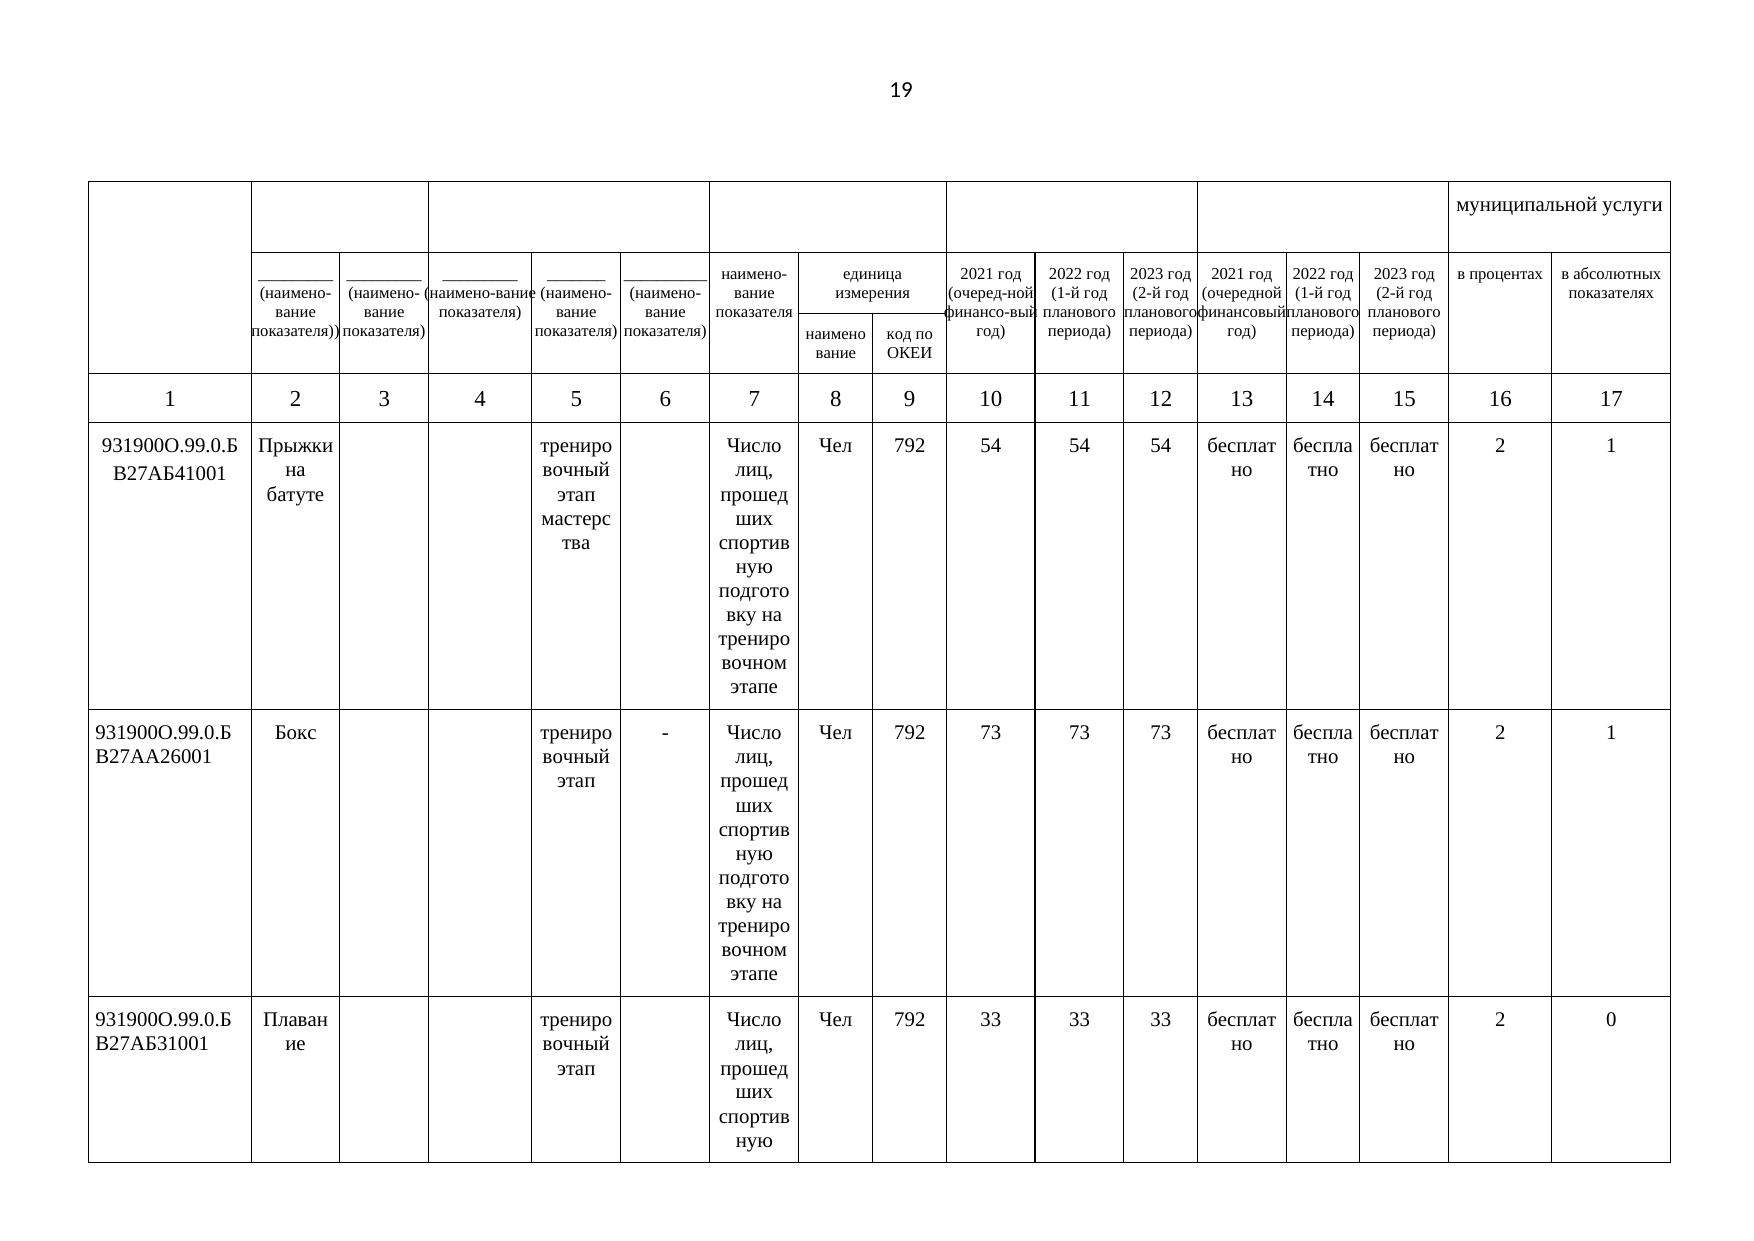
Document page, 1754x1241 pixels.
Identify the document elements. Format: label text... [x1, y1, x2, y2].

table_cell 54 [1124, 423, 1197, 709]
table_cell бесплатно [1360, 423, 1448, 709]
table_cell 2022 год (1-й год планового периода) [1036, 253, 1123, 373]
table_cell Плавание [252, 997, 339, 1162]
table_cell 1 [1552, 710, 1670, 996]
table_cell бесплатно [1360, 997, 1448, 1162]
table_cell 2 [1449, 997, 1551, 1162]
table_cell 0 [1552, 997, 1670, 1162]
table_cell бесплатно [1287, 710, 1359, 996]
table_cell Чел [799, 997, 872, 1162]
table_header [252, 182, 428, 252]
table_cell 73 [1036, 710, 1123, 996]
table_cell 931900О.99.0.БВ27АА26001 [89, 710, 251, 996]
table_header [947, 182, 1197, 252]
table_cell тренировочный этап [532, 997, 620, 1162]
table_cell 54 [947, 423, 1034, 709]
table_cell _________ (наимено-вание показателя) [429, 253, 531, 373]
table_cell бесплатно [1198, 997, 1286, 1162]
table_cell _________ (наимено-вание показателя) [340, 253, 428, 373]
table_cell Число лиц, прошедших спортивную подготовку на тренировочном этапе [710, 423, 798, 709]
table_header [429, 182, 709, 252]
table_cell 5 [532, 374, 620, 422]
table_cell 11 [1036, 374, 1123, 422]
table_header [1449, 182, 1670, 252]
table_cell 33 [1124, 997, 1197, 1162]
table_cell наименование [799, 314, 872, 373]
table_cell _______ (наимено-вание показателя) [532, 253, 620, 373]
table_cell - [621, 710, 709, 996]
table_cell 13 [1198, 374, 1286, 422]
table_cell Чел [799, 423, 872, 709]
table_cell 2 [252, 374, 339, 422]
table_cell 6 [621, 374, 709, 422]
table_cell [621, 423, 709, 709]
table_cell наимено-вание показателя [710, 253, 798, 373]
table_cell 2022 год (1-й год планового периода) [1287, 253, 1359, 373]
table_cell бесплатно [1287, 423, 1359, 709]
table_cell 16 [1449, 374, 1551, 422]
table_cell код по ОКЕИ [873, 314, 946, 373]
table_cell 792 [873, 710, 946, 996]
table_cell Прыжки на батуте [252, 423, 339, 709]
table_cell 9 [873, 374, 946, 422]
table_cell Чел [799, 710, 872, 996]
table_cell 73 [1124, 710, 1197, 996]
table_cell [429, 423, 531, 709]
table_cell 15 [1360, 374, 1448, 422]
table_cell 792 [873, 997, 946, 1162]
table_cell [429, 710, 531, 996]
table_cell 10 [947, 374, 1034, 422]
table_cell _________ (наимено-вание показателя)) [252, 253, 339, 373]
table_cell __________ (наимено-вание показателя) [621, 253, 709, 373]
table_cell бесплатно [1198, 710, 1286, 996]
table_cell 17 [1552, 374, 1670, 422]
table_cell 54 [1036, 423, 1123, 709]
table_cell 2023 год (2-й год планового периода) [1360, 253, 1448, 373]
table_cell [89, 997, 251, 1162]
table_cell [340, 710, 428, 996]
table_cell бесплатно [1360, 710, 1448, 996]
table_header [710, 182, 946, 252]
table_cell 2 [1449, 423, 1551, 709]
table_cell 14 [1287, 374, 1359, 422]
table_cell 8 [799, 374, 872, 422]
table_cell [429, 997, 531, 1162]
table_cell бесплатно [1287, 997, 1359, 1162]
table_cell 931900О.99.0.БВ27АБ41001 [89, 423, 251, 709]
table_cell 33 [1036, 997, 1123, 1162]
table_cell тренировочный этап [532, 710, 620, 996]
table_cell тренировочный этап мастерства [532, 423, 620, 709]
table_cell 73 [947, 710, 1034, 996]
table_cell единица измерения [799, 253, 946, 312]
table_cell Число лиц, прошедших спортивную подготовку на тренировочном этапе [710, 710, 798, 996]
table_cell бесплатно [1198, 423, 1286, 709]
table_cell в процентах [1449, 253, 1551, 373]
table_cell Бокс [252, 710, 339, 996]
table_cell 1 [1552, 423, 1670, 709]
table_cell 3 [340, 374, 428, 422]
table_cell 1 [89, 374, 251, 422]
table_cell 4 [429, 374, 531, 422]
table_cell 2021 год (очеред-ной финансо-вый год) [947, 253, 1034, 373]
table_cell 2021 год (очередной финансовый год) [1198, 253, 1286, 373]
table_cell в абсолютных показателях [1552, 253, 1670, 373]
table_cell 33 [947, 997, 1034, 1162]
table_cell [340, 423, 428, 709]
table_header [1198, 182, 1448, 252]
table_cell [621, 997, 709, 1162]
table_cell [710, 997, 798, 1162]
table_cell 12 [1124, 374, 1197, 422]
table_cell 7 [710, 374, 798, 422]
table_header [89, 182, 251, 373]
table_cell 2 [1449, 710, 1551, 996]
table_cell [340, 997, 428, 1162]
table_cell 2023 год (2-й год планового периода) [1124, 253, 1197, 373]
table_cell 792 [873, 423, 946, 709]
